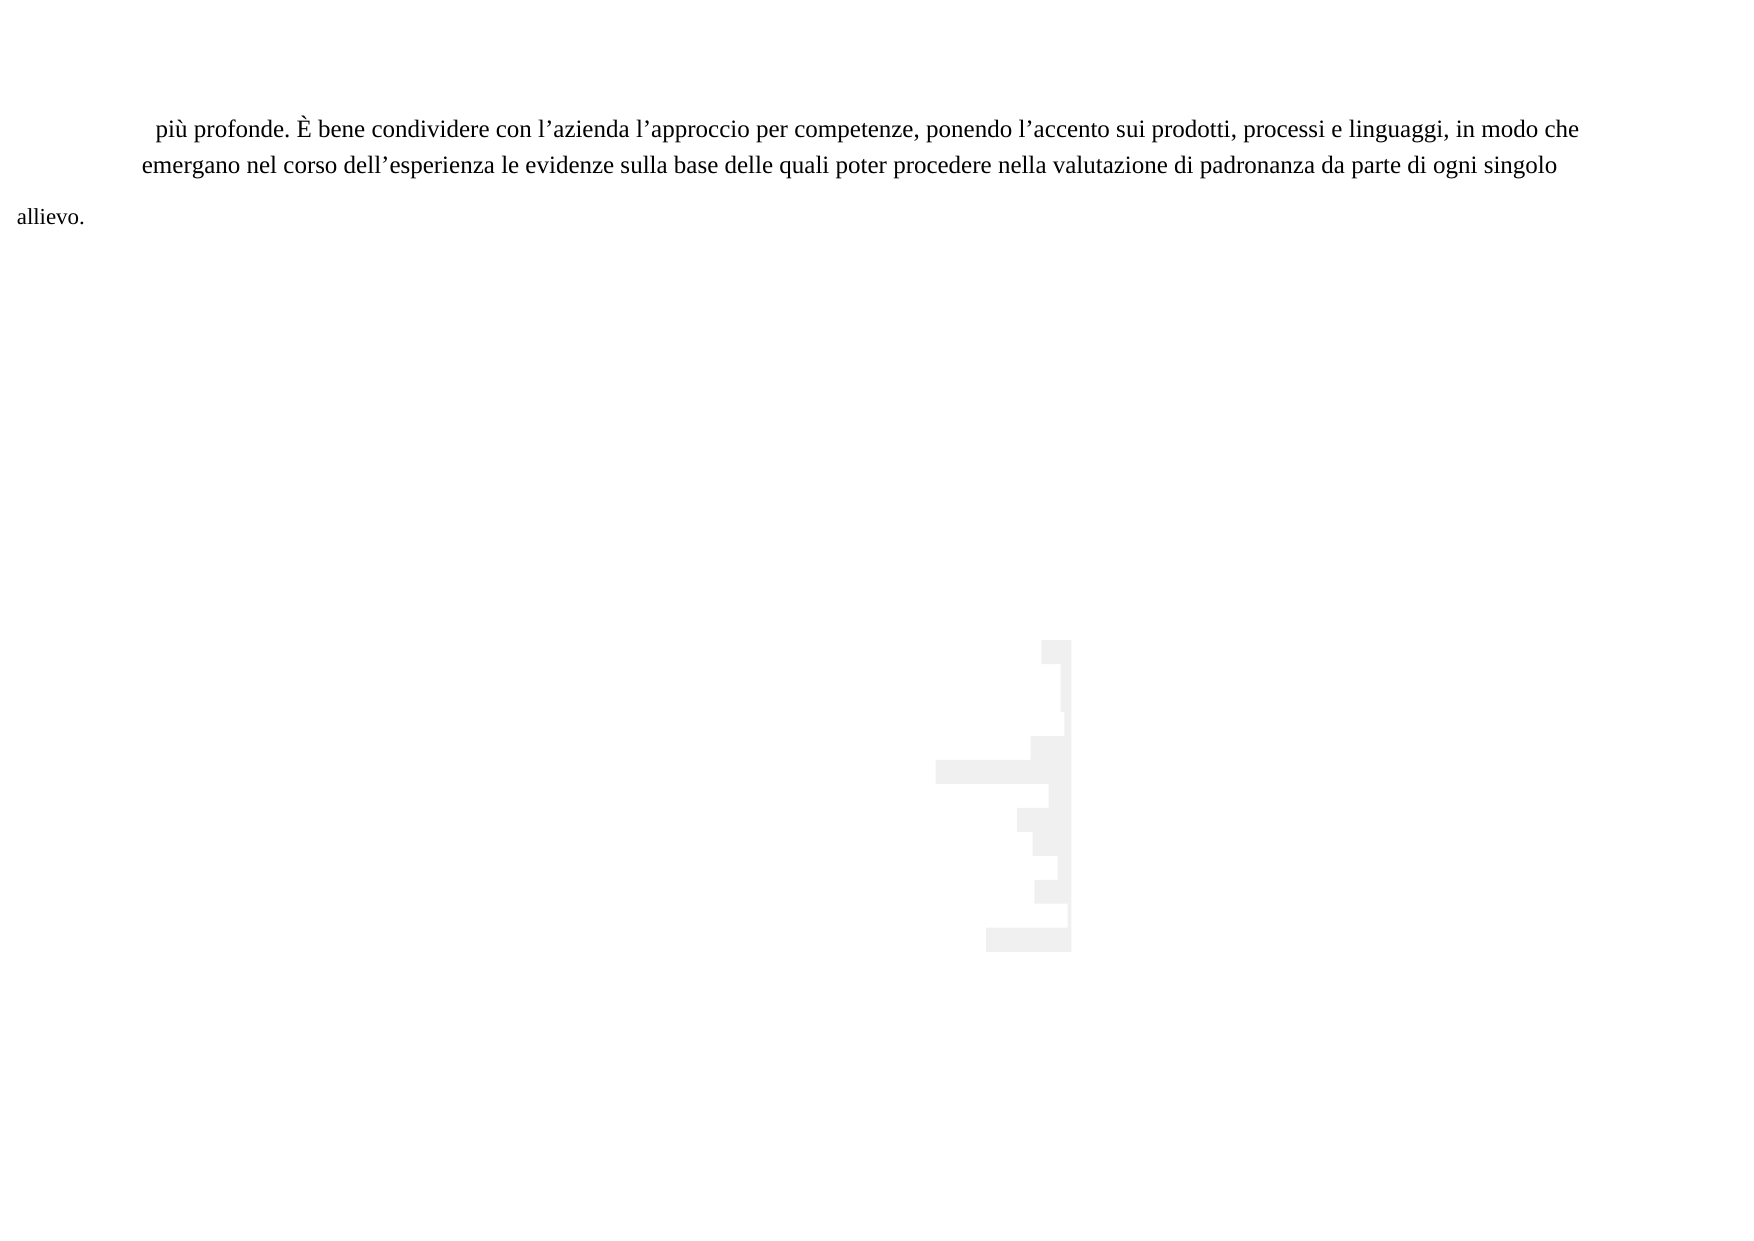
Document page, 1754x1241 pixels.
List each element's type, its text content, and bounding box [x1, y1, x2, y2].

text allievo. [17, 203, 1710, 229]
text emergano nel corso dell’esperienza le evidenze sulla base delle quali poter procedere nella valutazione di padronanza da parte di ogni singolo [17, 150, 1573, 179]
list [118, 114, 1633, 143]
